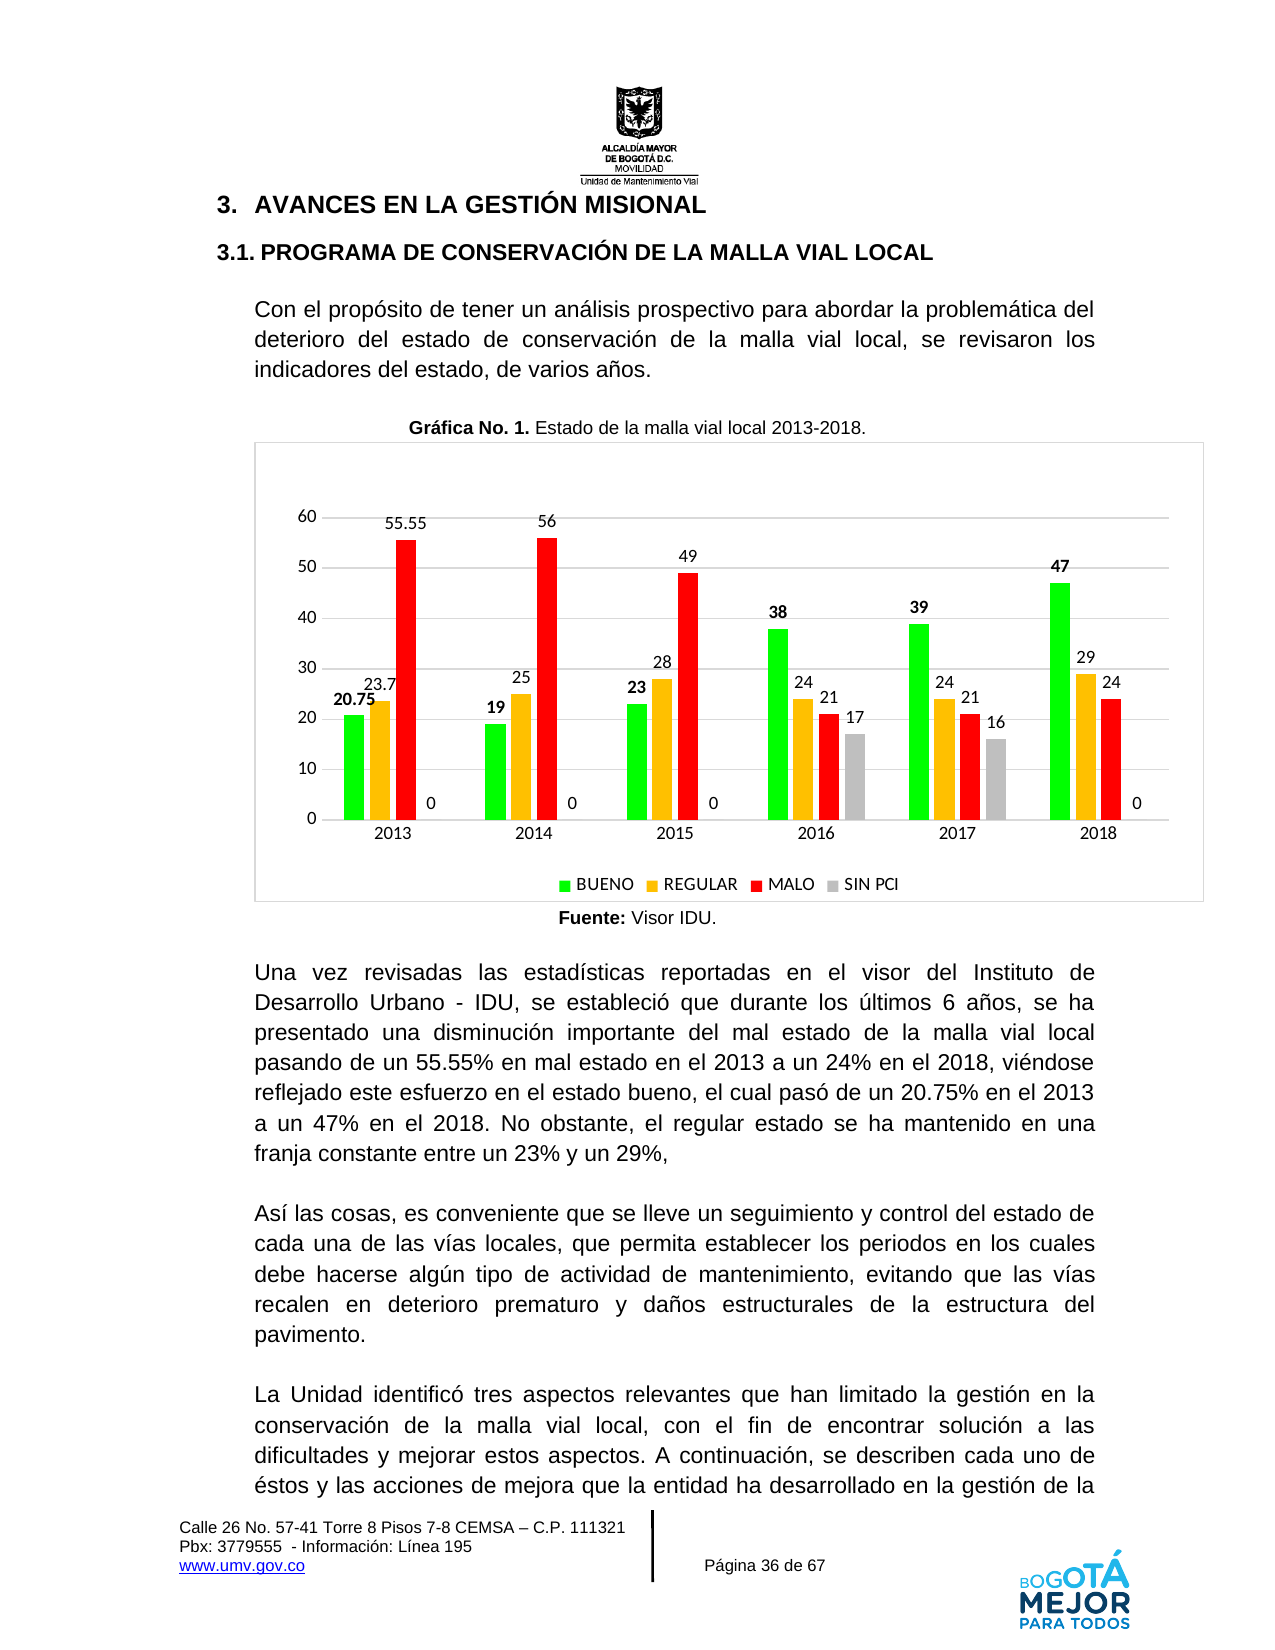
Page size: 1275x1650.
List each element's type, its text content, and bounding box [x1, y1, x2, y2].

subtitle AVANCES EN LA GESTIÓN MISIONAL [217, 190, 1096, 218]
list Con el propósito de tener un análisis prospectivo para abordar la problemática del deterioro del estado de conservación de la malla vial local, se revisaron los indicadores del estado, de varios años. [254, 296, 1096, 383]
picture [1014, 1535, 1149, 1640]
text Fuente: Visor IDU. [179, 907, 1096, 928]
subtitle programa de conservación de la malla vial local [217, 239, 1096, 266]
list Una vez revisadas las estadísticas reportadas en el visor del Instituto de Desarrollo Urbano - IDU, se estableció que durante los últimos 6 años, se ha presentado una disminución importante del mal estado de la malla vial local pasando de un 55.55% en mal estado en el 2013 a un 24% en el 2018, viéndose reflejado este esfuerzo en el estado bueno, el cual pasó de un 20.75% en el 2013 a un 47% en el 2018. No obstante, el regular estado se ha mantenido en una franja constante entre un 23% y un 29%, [254, 958, 1096, 1166]
list Así las cosas, es conveniente que se lleve un seguimiento y control del estado de cada una de las vías locales, que permita establecer los periodos en los cuales debe hacerse algún tipo de actividad de mantenimiento, evitando que las vías recalen en deterioro prematuro y daños estructurales de la estructura del pavimento. [254, 1200, 1096, 1347]
picture [573, 75, 702, 190]
text Gráfica No. 1. Estado de la malla vial local 2013-2018. [179, 417, 1096, 438]
